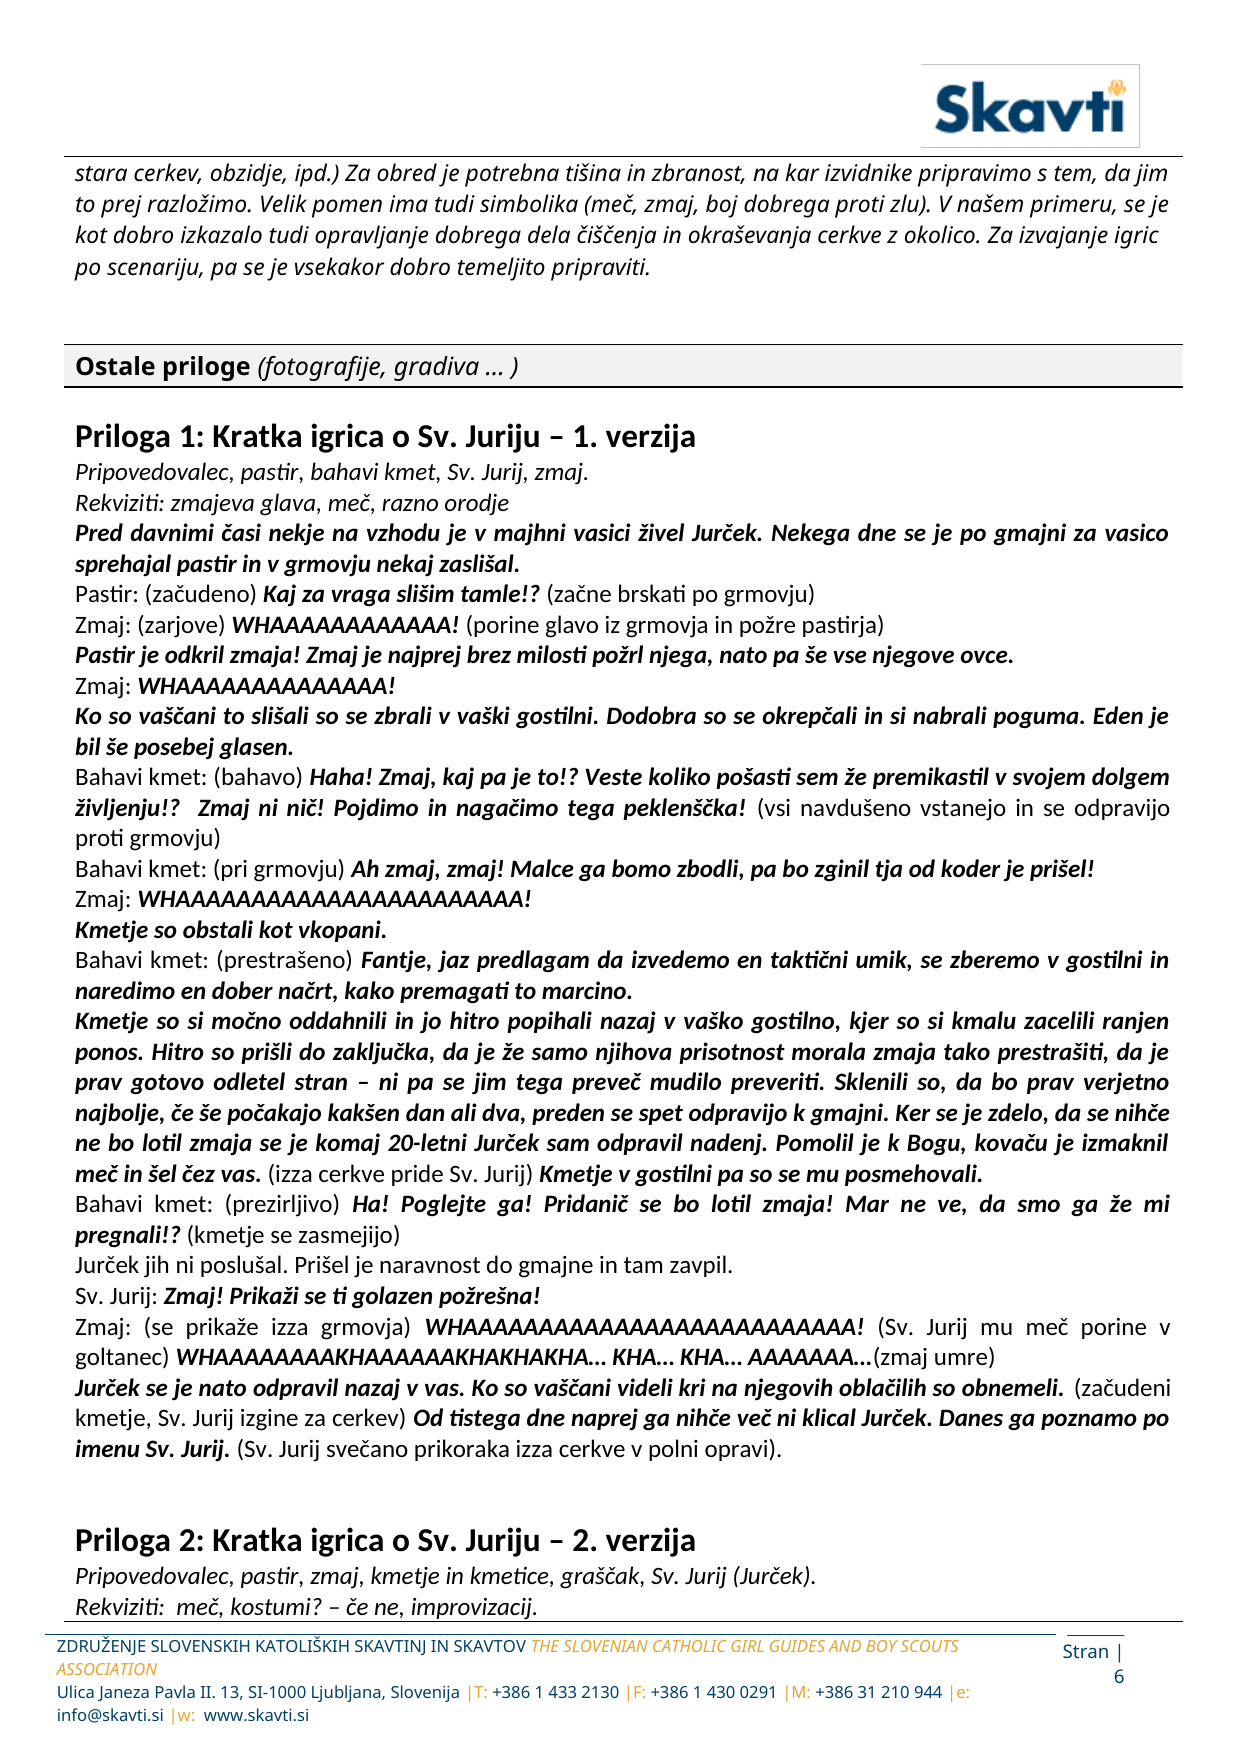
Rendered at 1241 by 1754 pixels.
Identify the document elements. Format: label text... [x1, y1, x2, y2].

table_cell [64, 388, 1182, 1621]
table_cell Ostale priloge (fotografije, gradiva … ) [64, 345, 1182, 386]
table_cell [64, 157, 1182, 344]
